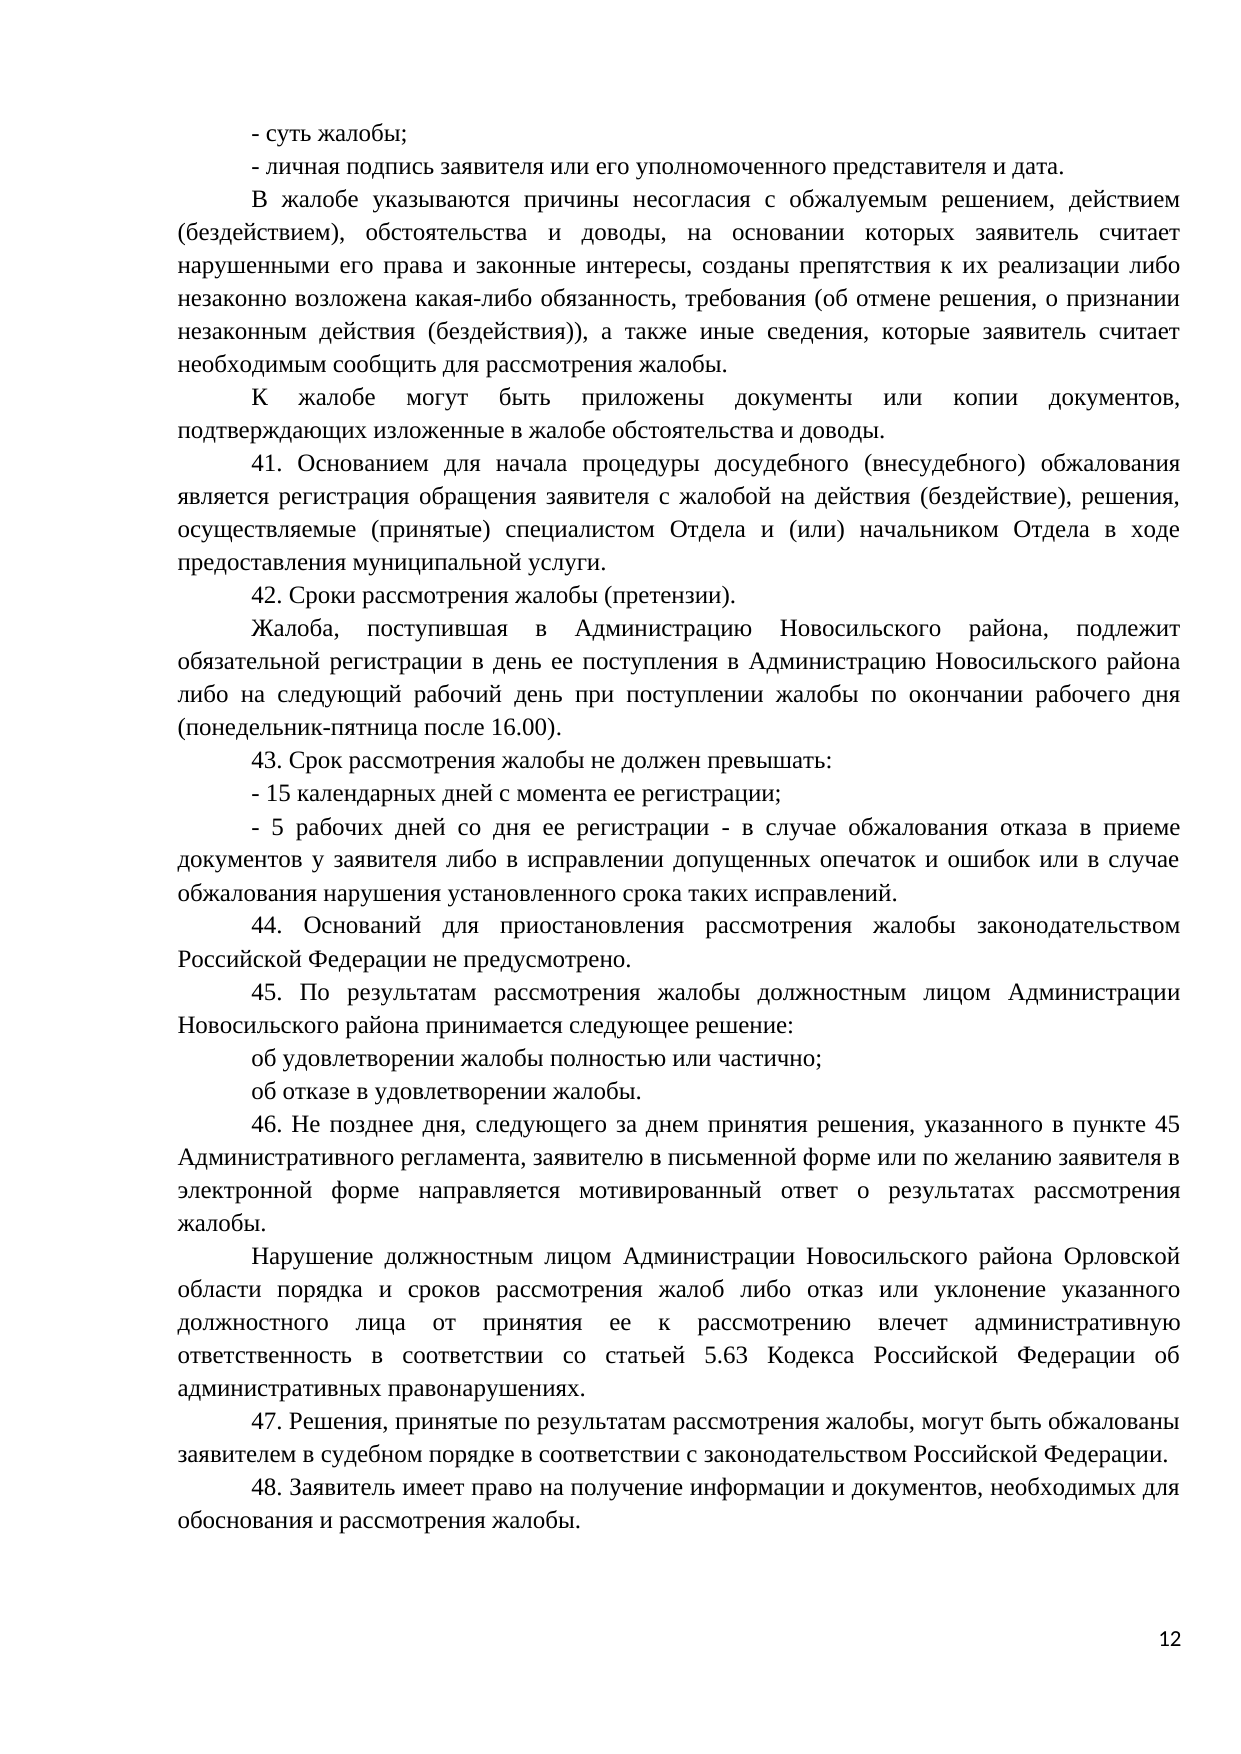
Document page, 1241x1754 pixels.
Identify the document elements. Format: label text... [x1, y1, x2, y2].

text Жалоба, поступившая в Администрацию Новосильского района, подлежит обязательной регистрации в день ее поступления в Администрацию Новосильского района либо на следующий рабочий день при поступлении жалобы по окончании рабочего дня (понедельник-пятница после 16.00). [177, 613, 1181, 741]
text 47. Решения, принятые по результатам рассмотрения жалобы, могут быть обжалованы заявителем в судебном порядке в соответствии с законодательством Российской Федерации. [177, 1406, 1181, 1468]
text 43. Срок рассмотрения жалобы не должен превышать: [177, 746, 1181, 774]
text об отказе в удовлетворении жалобы. [177, 1076, 1181, 1104]
text 45. По результатам рассмотрения жалобы должностным лицом Администрации Новосильского района принимается следующее решение: [177, 977, 1181, 1038]
text 41. Основанием для начала процедуры досудебного (внесудебного) обжалования является регистрация обращения заявителя с жалобой на действия (бездействие), решения, осуществляемые (принятые) специалистом Отдела и (или) начальником Отдела в ходе предоставления муниципальной услуги. [177, 448, 1181, 576]
text 44. Оснований для приостановления рассмотрения жалобы законодательством Российской Федерации не предусмотрено. [177, 911, 1181, 972]
text Нарушение должностным лицом Администрации Новосильского района Орловской области порядка и сроков рассмотрения жалоб либо отказ или уклонение указанного должностного лица от принятия ее к рассмотрению влечет административную ответственность в соответствии со статьей 5.63 Кодекса Российской Федерации об административных правонарушениях. [177, 1241, 1181, 1402]
text 46. Не позднее дня, следующего за днем принятия решения, указанного в пункте 45 Административного регламента, заявителю в письменной форме или по желанию заявителя в электронной форме направляется мотивированный ответ о результатах рассмотрения жалобы. [177, 1109, 1181, 1237]
text - суть жалобы; [177, 118, 1181, 147]
text В жалобе указываются причины несогласия с обжалуемым решением, действием (бездействием), обстоятельства и доводы, на основании которых заявитель считает нарушенными его права и законные интересы, созданы препятствия к их реализации либо незаконно возложена какая-либо обязанность, требования (об отмене решения, о признании незаконным действия (бездействия)), а также иные сведения, которые заявитель считает необходимым сообщить для рассмотрения жалобы. [177, 184, 1181, 378]
text об удовлетворении жалобы полностью или частично; [177, 1043, 1181, 1071]
text 42. Сроки рассмотрения жалобы (претензии). [177, 580, 1181, 609]
text - 5 рабочих дней со дня ее регистрации - в случае обжалования отказа в приеме документов у заявителя либо в исправлении допущенных опечаток и ошибок или в случае обжалования нарушения установленного срока таких исправлений. [177, 812, 1181, 906]
text К жалобе могут быть приложены документы или копии документов, подтверждающих изложенные в жалобе обстоятельства и доводы. [177, 382, 1181, 444]
text - личная подпись заявителя или его уполномоченного представителя и дата. [177, 151, 1181, 180]
text 48. Заявитель имеет право на получение информации и документов, необходимых для обоснования и рассмотрения жалобы. [177, 1472, 1181, 1534]
text - 15 календарных дней с момента ее регистрации; [177, 778, 1181, 807]
